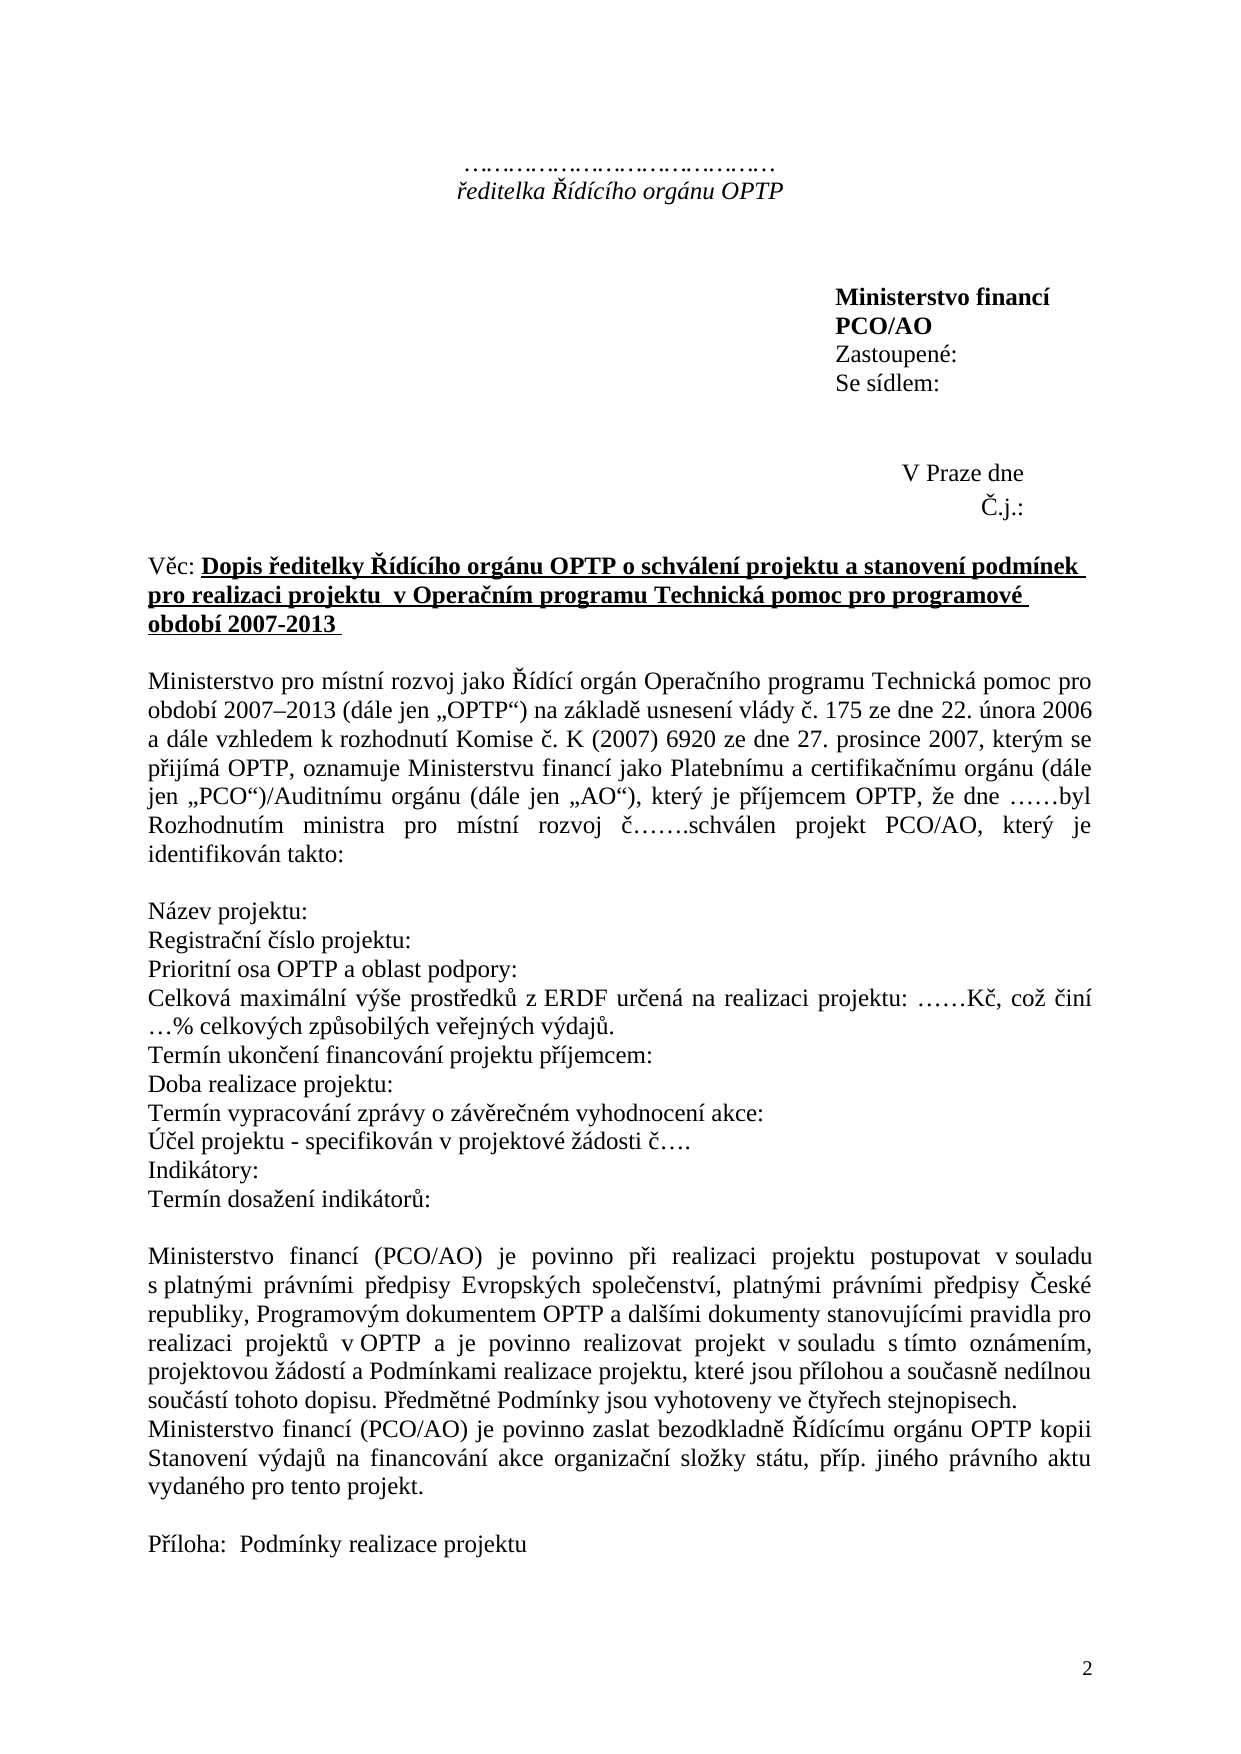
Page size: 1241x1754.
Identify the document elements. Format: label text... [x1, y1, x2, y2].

text Celková maximální výše prostředků z ERDF určená na realizaci projektu: ……Kč, což činí …% celkových způsobilých veřejných výdajů. [148, 983, 1092, 1040]
text ředitelka Řídícího orgánu OPTP [148, 176, 1092, 205]
text Termín vypracování zprávy o závěrečném vyhodnocení akce: [148, 1098, 1092, 1126]
text PCO/AO [148, 311, 1092, 339]
text Termín dosažení indikátorů: [148, 1184, 1092, 1213]
text Registračníčísloprojektu: [148, 925, 1092, 954]
text Zastoupené: [148, 339, 1092, 368]
text Termín ukončení financování projektu příjemcem: [148, 1040, 1092, 1069]
text Věc: Dopis ředitelky Řídícího orgánu OPTP o schválení projektu a stanovení podmínek pro realizaci projektu v Operačním programu Technická pomoc pro programové období 2007-2013 [148, 551, 1092, 638]
text Indikátory: [148, 1155, 1092, 1184]
text Se sídlem: [148, 368, 1092, 397]
text Ministerstvo financí (PCO/AO) je povinno zaslat bezodkladně Řídícímu orgánu OPTP kopii Stanovení výdajů na financování akce organizační složky státu, příp. jiného právního aktu vydaného pro tento projekt. [148, 1414, 1092, 1500]
text Ministerstvo financí (PCO/AO) je povinno při realizaci projektu postupovat v souladu s platnými právními předpisy Evropských společenství, platnými právními předpisy České republiky, Programovým dokumentem OPTP a dalšími dokumenty stanovujícími pravidla pro realizaci projektů v OPTP a je povinno realizovat projekt v souladu s tímto oznámením, projektovou žádostí a Podmínkami realizace projektu, které jsou přílohou a současně nedílnou součástí tohoto dopisu. PředmětnéPodmínkyjsouvyhotoveny ve čtyřech stejnopisech. [148, 1241, 1092, 1414]
text Ministerstvo financí [148, 282, 1092, 311]
text Účel projektu - specifikován v projektové žádosti č…. [148, 1126, 1092, 1155]
text V Praze dne [148, 454, 1092, 489]
text Ministerstvo pro místní rozvoj jako Řídící orgán Operačního programu Technická pomoc pro období 2007–2013 (dále jen „OPTP“) na základě usnesení vlády č. 175 ze dne 22. února dále vzhledem k rozhodnutí Komise č. K (2007) 6920 ze dne 27. prosince 2007, kterým se přijímá OPTP, oznamuje Ministerstvu financí jako Platebnímu a certifikačnímu orgánu (dále jen „PCO“)/Auditnímu orgánu (dále jen „AO“), který je příjemcem OPTP, že dne ……byl Rozhodnutím ministra pro místní rozvoj č…….schválen projekt PCO/AO, který je identifikován takto: [148, 666, 1092, 868]
text Název projektu: [148, 896, 1092, 925]
text Příloha: Podmínky realizace projektu [148, 1529, 1092, 1558]
text …………………………………… [148, 148, 1092, 176]
text Prioritní osa OPTP a oblast podpory: [148, 954, 1092, 983]
text Doba realizace projektu: [148, 1069, 1092, 1098]
text Č.j.: [148, 489, 1092, 523]
